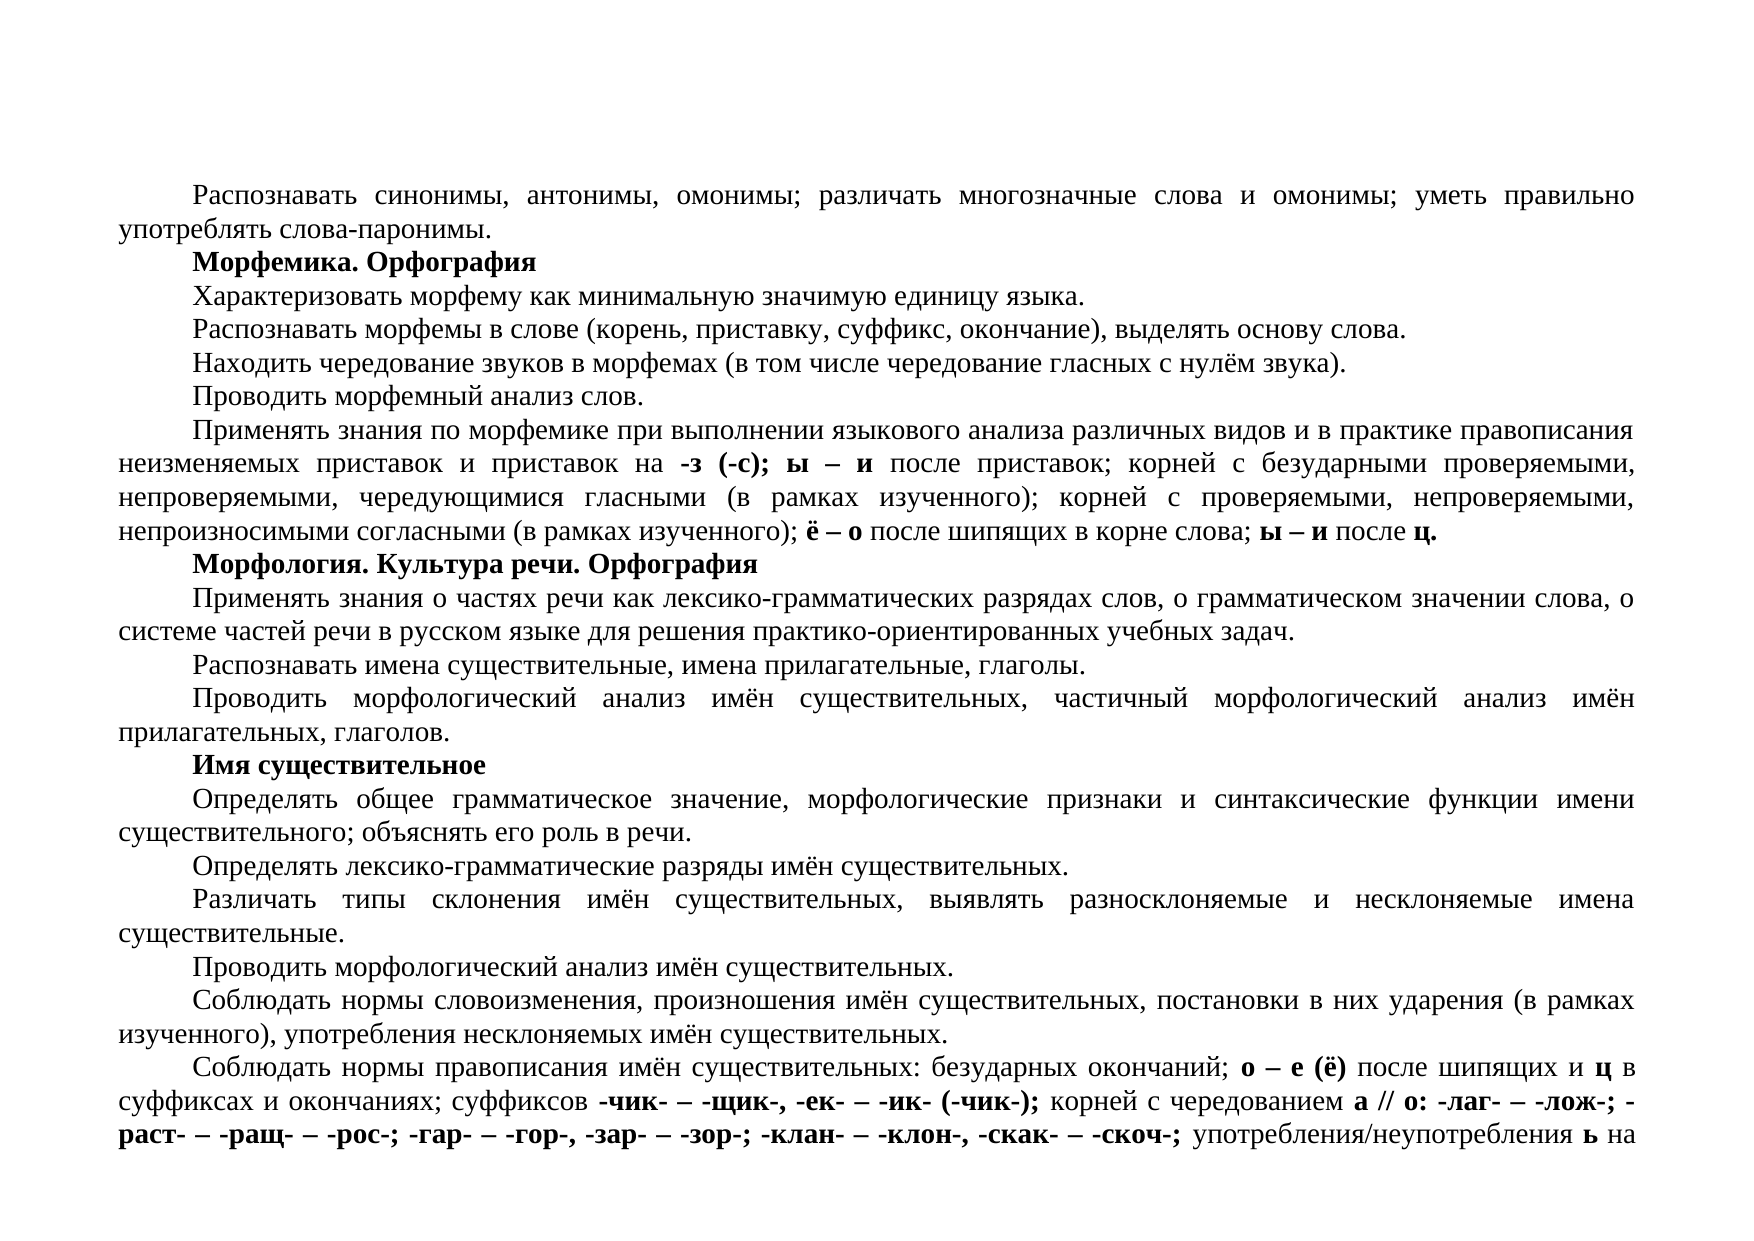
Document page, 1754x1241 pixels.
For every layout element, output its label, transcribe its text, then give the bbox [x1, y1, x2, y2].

text Соблюдать нормы словоизменения, произношения имён существительных, постановки в них ударения (в рамках изученного), употребления несклоняемых имён существительных. [118, 982, 1636, 1049]
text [118, 1049, 1636, 1150]
text Характеризовать морфему как минимальную значимую единицу языка. [118, 278, 1636, 311]
text Распознавать имена существительные, имена прилагательные, глаголы. [118, 647, 1636, 680]
text Определять общее грамматическое значение, морфологические признаки и синтаксические функции имени существительного; объяснять его роль в речи. [118, 781, 1636, 848]
text Находить чередование звуков в морфемах (в том числе чередование гласных с нулём звука). [118, 345, 1636, 378]
text Проводить морфологический анализ имён существительных. [118, 949, 1636, 982]
text Проводить морфемный анализ слов. [118, 378, 1636, 412]
text Проводить морфологический анализ имён существительных, частичный морфологический анализ имён прилагательных, глаголов. [118, 680, 1636, 747]
text Имя существительное [118, 747, 1636, 781]
text Распознавать синонимы, антонимы, омонимы; различать многозначные слова и омонимы; уметь правильно употреблять слова-паронимы. [118, 177, 1636, 244]
text Морфология. Культура речи. Орфография [118, 546, 1636, 580]
text Распознавать морфемы в слове (корень, приставку, суффикс, окончание), выделять основу слова. [118, 311, 1636, 345]
text Применять знания о частях речи как лексико-грамматических разрядах слов, о грамматическом значении слова, о системе частей речи в русском языке для решения практико-ориентированных учебных задач. [118, 580, 1636, 647]
text Различать типы склонения имён существительных, выявлять разносклоняемые и несклоняемые имена существительные. [118, 882, 1636, 949]
text Определять лексико-грамматические разряды имён существительных. [118, 848, 1636, 882]
text Морфемика. Орфография [118, 244, 1636, 278]
text Применять знания по морфемике при выполнении языкового анализа различных видов и в практике правописания неизменяемых приставок и приставок на -з (-с); ы – и после приставок; корней с безударными проверяемыми, непроверяемыми, чередующимися гласными (в рамках изученного); корней с проверяемыми, непроверяемыми, непроизносимыми согласными (в рамках изученного); ё – о после шипящих в корне слова; ы – и после ц. [118, 412, 1636, 546]
